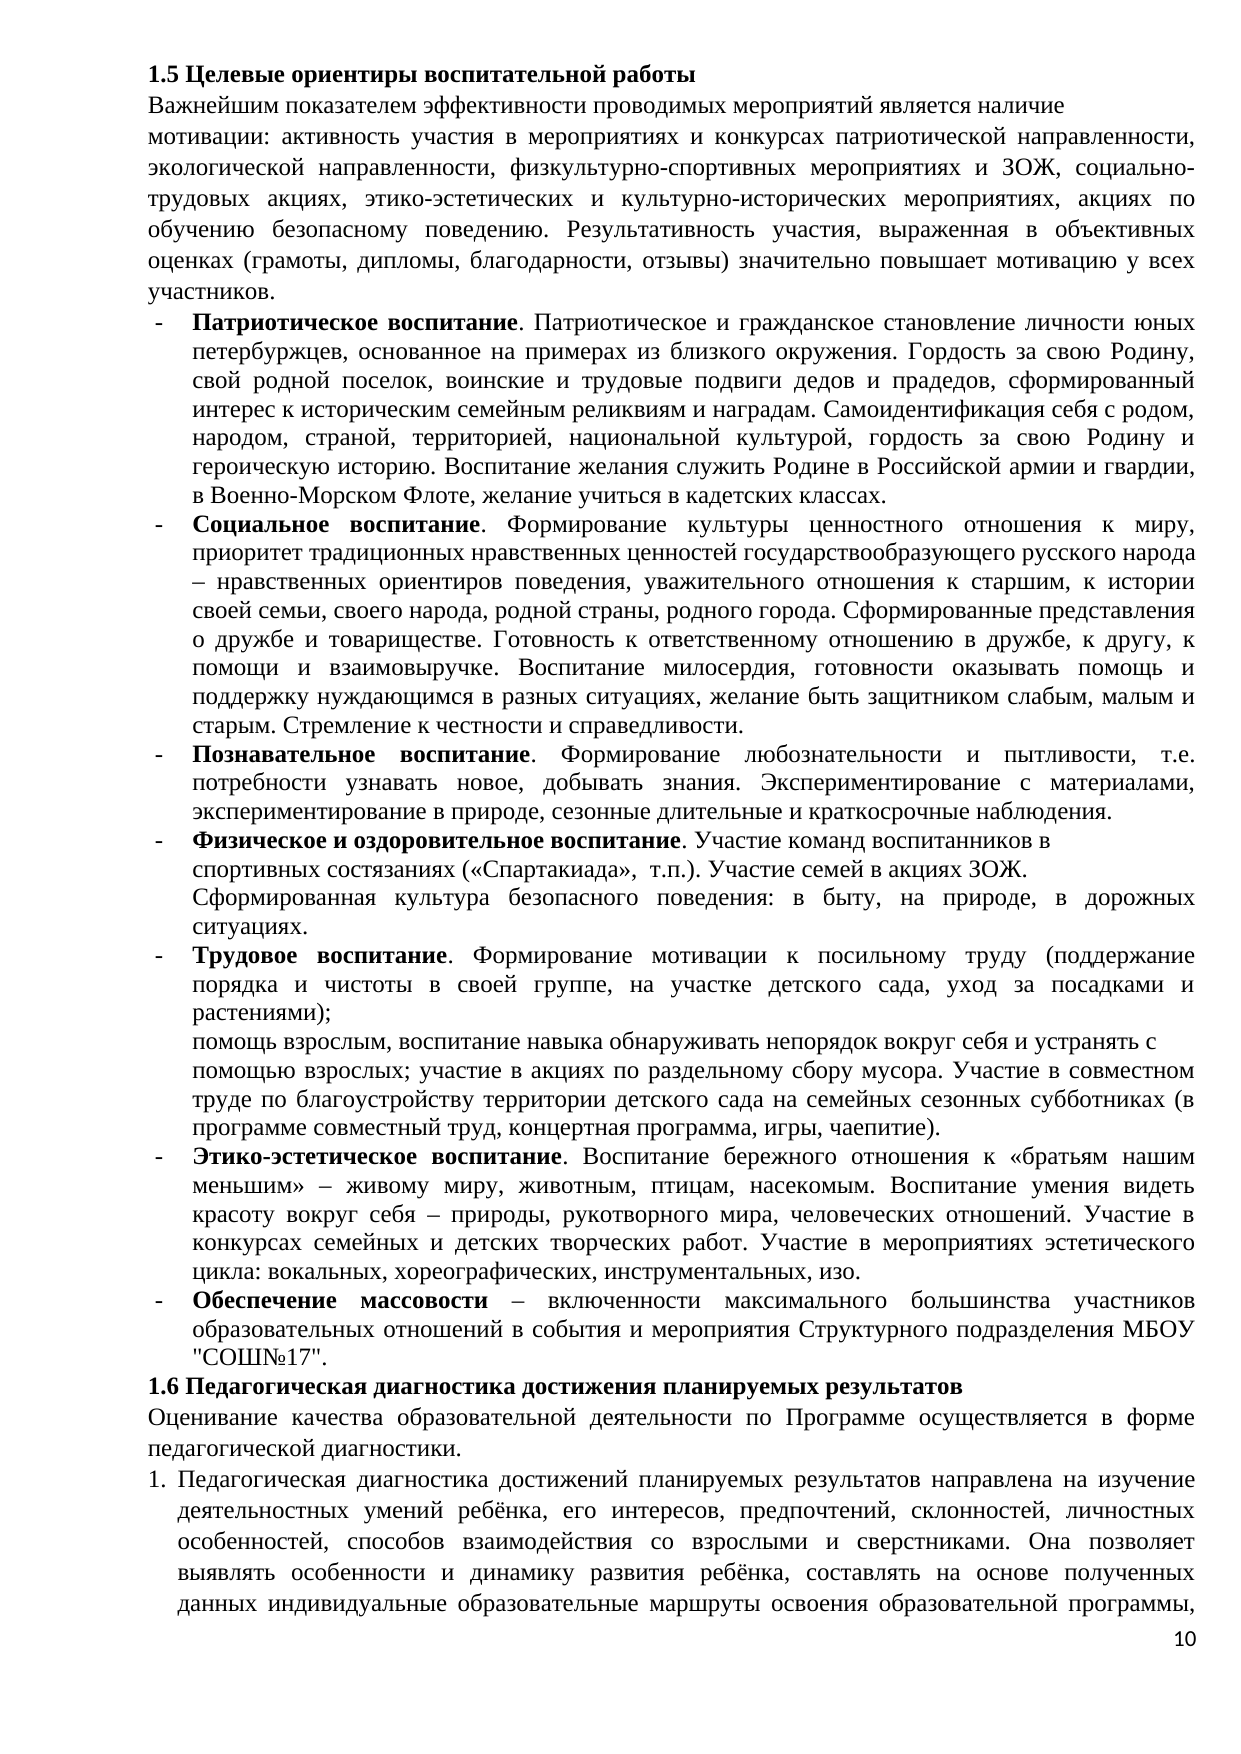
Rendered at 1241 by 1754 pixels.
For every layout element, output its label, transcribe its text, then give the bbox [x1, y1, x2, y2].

list Физическое и оздоровительное воспитание. Участие команд воспитанников в [154, 825, 1196, 854]
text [148, 1464, 1196, 1617]
list Обеспечение массовости – включенности максимального большинства участников образовательных отношений в события и мероприятия Структурного подразделения МБОУ "СОШ№17". [154, 1285, 1196, 1371]
list помощью взрослых; участие в акциях по раздельному сбору мусора. Участие в совместном труде по благоустройству территории детского сада на семейных сезонных субботниках (в программе совместный труд, концертная программа, игры, чаепитие). [192, 1055, 1196, 1141]
list Трудовое воспитание. Формирование мотивации к посильному труду (поддержание порядка и чистоты в своей группе, на участке детского сада, уход за посадками и растениями); [154, 940, 1196, 1026]
text 1.5 Целевые ориентиры воспитательной работы [148, 59, 1196, 88]
list Социальное воспитание. Формирование культуры ценностного отношения к миру, приоритет традиционных нравственных ценностей государствообразующего русского народа – нравственных ориентиров поведения, уважительного отношения к старшим, к истории своей семьи, своего народа, родной страны, родного города. Сформированные представления о дружбе и товариществе. Готовность к ответственному отношению в дружбе, к другу, к помощи и взаимовыручке. Воспитание милосердия, готовности оказывать помощь и поддержку нуждающимся в разных ситуациях, желание быть защитником слабым, малым и старым. Стремление к честности и справедливости. [154, 509, 1196, 739]
list Познавательное воспитание. Формирование любознательности и пытливости, т.е. потребности узнавать новое, добывать знания. Экспериментирование с материалами, экспериментирование в природе, сезонные длительные и краткосрочные наблюдения. [154, 739, 1196, 825]
list спортивных состязаниях («Спартакиада», т.п.). Участие семей в акциях ЗОЖ. [192, 854, 1196, 882]
list помощь взрослым, воспитание навыка обнаруживать непорядок вокруг себя и устранять с [192, 1026, 1196, 1055]
text Важнейшим показателем эффективности проводимых мероприятий является наличие [148, 90, 1196, 119]
list Патриотическое воспитание. Патриотическое и гражданское становление личности юных петербуржцев, основанное на примерах из близкого окружения. Гордость за свою Родину, свой родной поселок, воинские и трудовые подвиги дедов и прадедов, сформированный интерес к историческим семейным реликвиям и наградам. Самоидентификация себя с родом, народом, страной, территорией, национальной культурой, гордость за свою Родину и героическую историю. Воспитание желания служить Родине в Российской армии и гвардии, в Военно-Морском Флоте, желание учиться в кадетских классах. [154, 307, 1196, 509]
text 1.6 Педагогическая диагностика достижения планируемых результатов [148, 1371, 1196, 1400]
list Этико-эстетическое воспитание. Воспитание бережного отношения к «братьям нашим меньшим» – живому миру, животным, птицам, насекомым. Воспитание умения видеть красоту вокруг себя – природы, рукотворного мира, человеческих отношений. Участие в конкурсах семейных и детских творческих работ. Участие в мероприятиях эстетического цикла: вокальных, хореографических, инструментальных, изо. [154, 1141, 1196, 1285]
list Сформированная культура безопасного поведения: в быту, на природе, в дорожных ситуациях. [192, 882, 1196, 940]
text Оценивание качества образовательной деятельности по Программе осуществляется в форме педагогической диагностики. [148, 1402, 1196, 1462]
text мотивации: активность участия в мероприятиях и конкурсах патриотической направленности, экологической направленности, физкультурно-спортивных мероприятиях и ЗОЖ, социально-трудовых акциях, этико-эстетических и культурно-исторических мероприятиях, акциях по обучению безопасному поведению. Результативность участия, выраженная в объективных оценках (грамоты, дипломы, благодарности, отзывы) значительно повышает мотивацию у всех участников. [148, 121, 1196, 305]
